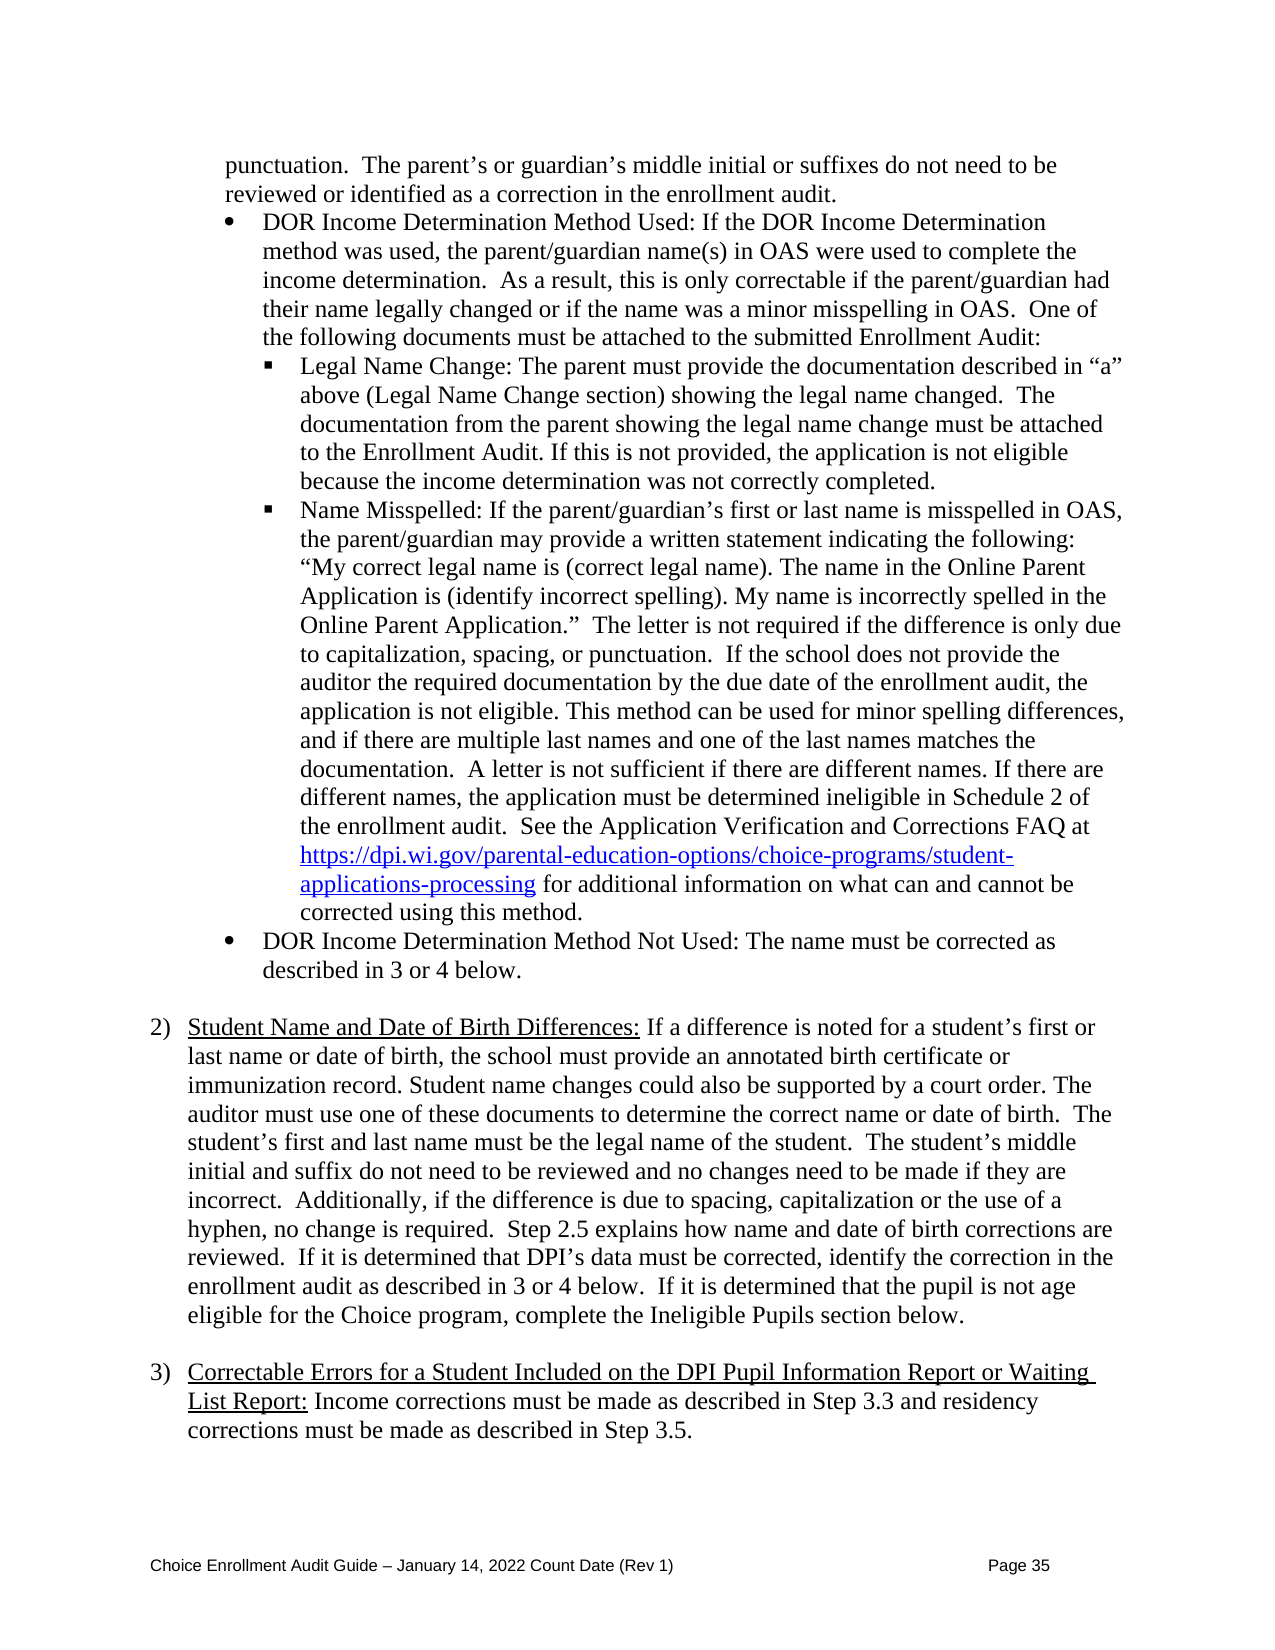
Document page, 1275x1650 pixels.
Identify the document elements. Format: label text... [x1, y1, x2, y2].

list DOR Income Determination Method Used: If the DOR Income Determination method was used, the parent/guardian name(s) in OAS were used to complete the income determination. As a result, this is only correctable if the parent/guardian had their name legally changed or if the name was a minor misspelling in OAS. One of the following documents must be attached to the submitted Enrollment Audit: [225, 207, 1125, 351]
list Correctable Errors for a Student Included on the DPI Pupil Information Report or Waiting List Report: Income corrections must be made as described in Step 3.3 and residency corrections must be made as described in Step 3.5. [150, 1357, 1125, 1444]
list Name Misspelled: If the parent/guardian’s first or last name is misspelled in OAS, the parent/guardian may provide a written statement indicating the following: “My correct legal name is (correct legal name). The name in the Online Parent Application is (identify incorrect spelling). My name is incorrectly spelled in the Online Parent Application.” The letter is not required if the difference is only due to capitalization, spacing, or punctuation. If the school does not provide the auditor the required documentation by the due date of the enrollment audit, the application is not eligible. This method can be used for minor spelling differences, and if there are multiple last names and one of the last names matches the documentation. A letter is not sufficient if there are different names. If there are different names, the application must be determined ineligible in Schedule 2 of the enrollment audit. See the Application Verification and Corrections FAQ at https://dpi.wi.gov/parental-education-options/choice-programs/student-applications-processing for additional information on what can and cannot be corrected using this method. [262, 495, 1125, 926]
list Student Name and Date of Birth Differences: If a difference is noted for a student’s first or last name or date of birth, the school must provide an annotated birth certificate or immunization record. Student name changes could also be supported by a court order. The auditor must use one of these documents to determine the correct name or date of birth. The student’s first and last name must be the legal name of the student. The student’s middle initial and suffix do not need to be reviewed and no changes need to be made if they are incorrect. Additionally, if the difference is due to spacing, capitalization or the use of a hyphen, no change is required. Step 2.5 explains how name and date of birth corrections are reviewed. If it is determined that DPI’s data must be corrected, identify the correction in the enrollment audit as described in 3 or 4 below. If it is determined that the pupil is not age eligible for the Choice program, complete the Ineligible Pupils section below. [150, 1012, 1125, 1329]
list Legal Name Change: The parent must provide the documentation described in “a” above (Legal Name Change section) showing the legal name changed. The documentation from the parent showing the legal name change must be attached to the Enrollment Audit. If this is not provided, the application is not eligible because the income determination was not correctly completed. [262, 351, 1125, 495]
list DOR Income Determination Method Not Used: The name must be corrected as described in 3 or 4 below. [225, 926, 1125, 984]
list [187, 150, 1125, 207]
